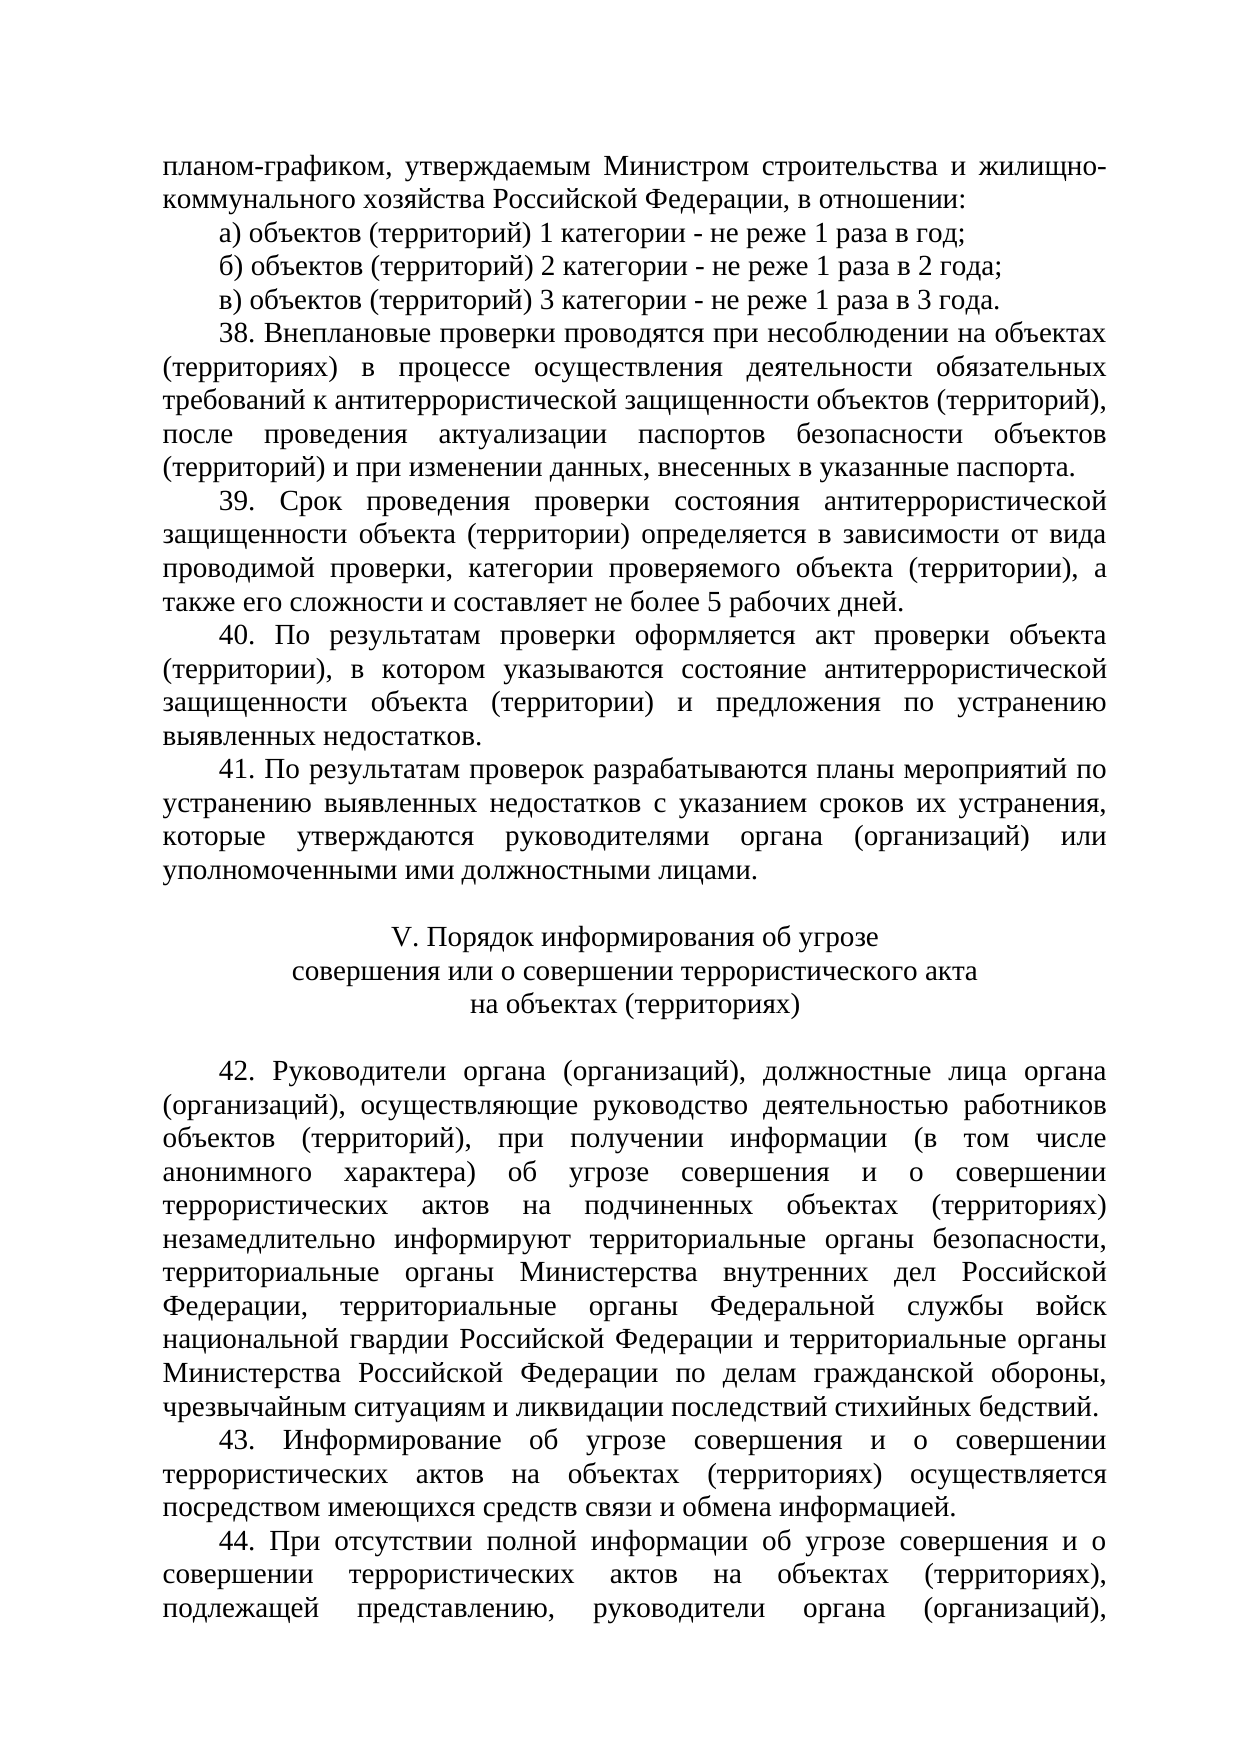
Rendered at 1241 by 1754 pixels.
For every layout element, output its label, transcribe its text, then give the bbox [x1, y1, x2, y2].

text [162, 1523, 1107, 1623]
text 42. Руководители органа (организаций), должностные лица органа (организаций), осуществляющие руководство деятельностью работников объектов (территорий), при получении информации (в том числе анонимного характера) об угрозе совершения и о совершении террористических актов на подчиненных объектах (территориях) незамедлительно информируют территориальные органы безопасности, территориальные органы Министерства внутренних дел Российской Федерации, территориальные органы Федеральной службы войск национальной гвардии Российской Федерации и территориальные органы Министерства Российской Федерации по делам гражданской обороны, чрезвычайным ситуациям и ликвидации последствий стихийных бедствий. [162, 1053, 1107, 1422]
text б) объектов (территорий) 2 категории - не реже 1 раза в 2 года; [162, 248, 1107, 282]
text в) объектов (территорий) 3 категории - не реже 1 раза в 3 года. [162, 282, 1107, 315]
text а) объектов (территорий) 1 категории - не реже 1 раза в год; [162, 215, 1107, 248]
text V. Порядок информирования об угрозе [162, 919, 1107, 953]
text 39. Срок проведения проверки состояния антитеррористической защищенности объекта (территории) определяется в зависимости от вида проводимой проверки, категории проверяемого объекта (территории), а также его сложности и составляет не более 5 рабочих дней. [162, 483, 1107, 617]
text на объектах (территориях) [162, 986, 1107, 1020]
text 43. Информирование об угрозе совершения и о совершении террористических актов на объектах (территориях) осуществляется посредством имеющихся средств связи и обмена информацией. [162, 1422, 1107, 1523]
text 38. Внеплановые проверки проводятся при несоблюдении на объектах (территориях) в процессе осуществления деятельности обязательных требований к антитеррористической защищенности объектов (территорий), после проведения актуализации паспортов безопасности объектов (территорий) и при изменении данных, внесенных в указанные паспорта. [162, 315, 1107, 483]
text 40. По результатам проверки оформляется акт проверки объекта (территории), в котором указываются состояние антитеррористической защищенности объекта (территории) и предложения по устранению выявленных недостатков. [162, 617, 1107, 751]
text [162, 148, 1107, 215]
text 41. По результатам проверок разрабатываются планы мероприятий по устранению выявленных недостатков с указанием сроков их устранения, которые утверждаются руководителями органа (организаций) или уполномоченными ими должностными лицами. [162, 751, 1107, 886]
text совершения или о совершении террористического акта [162, 953, 1107, 986]
